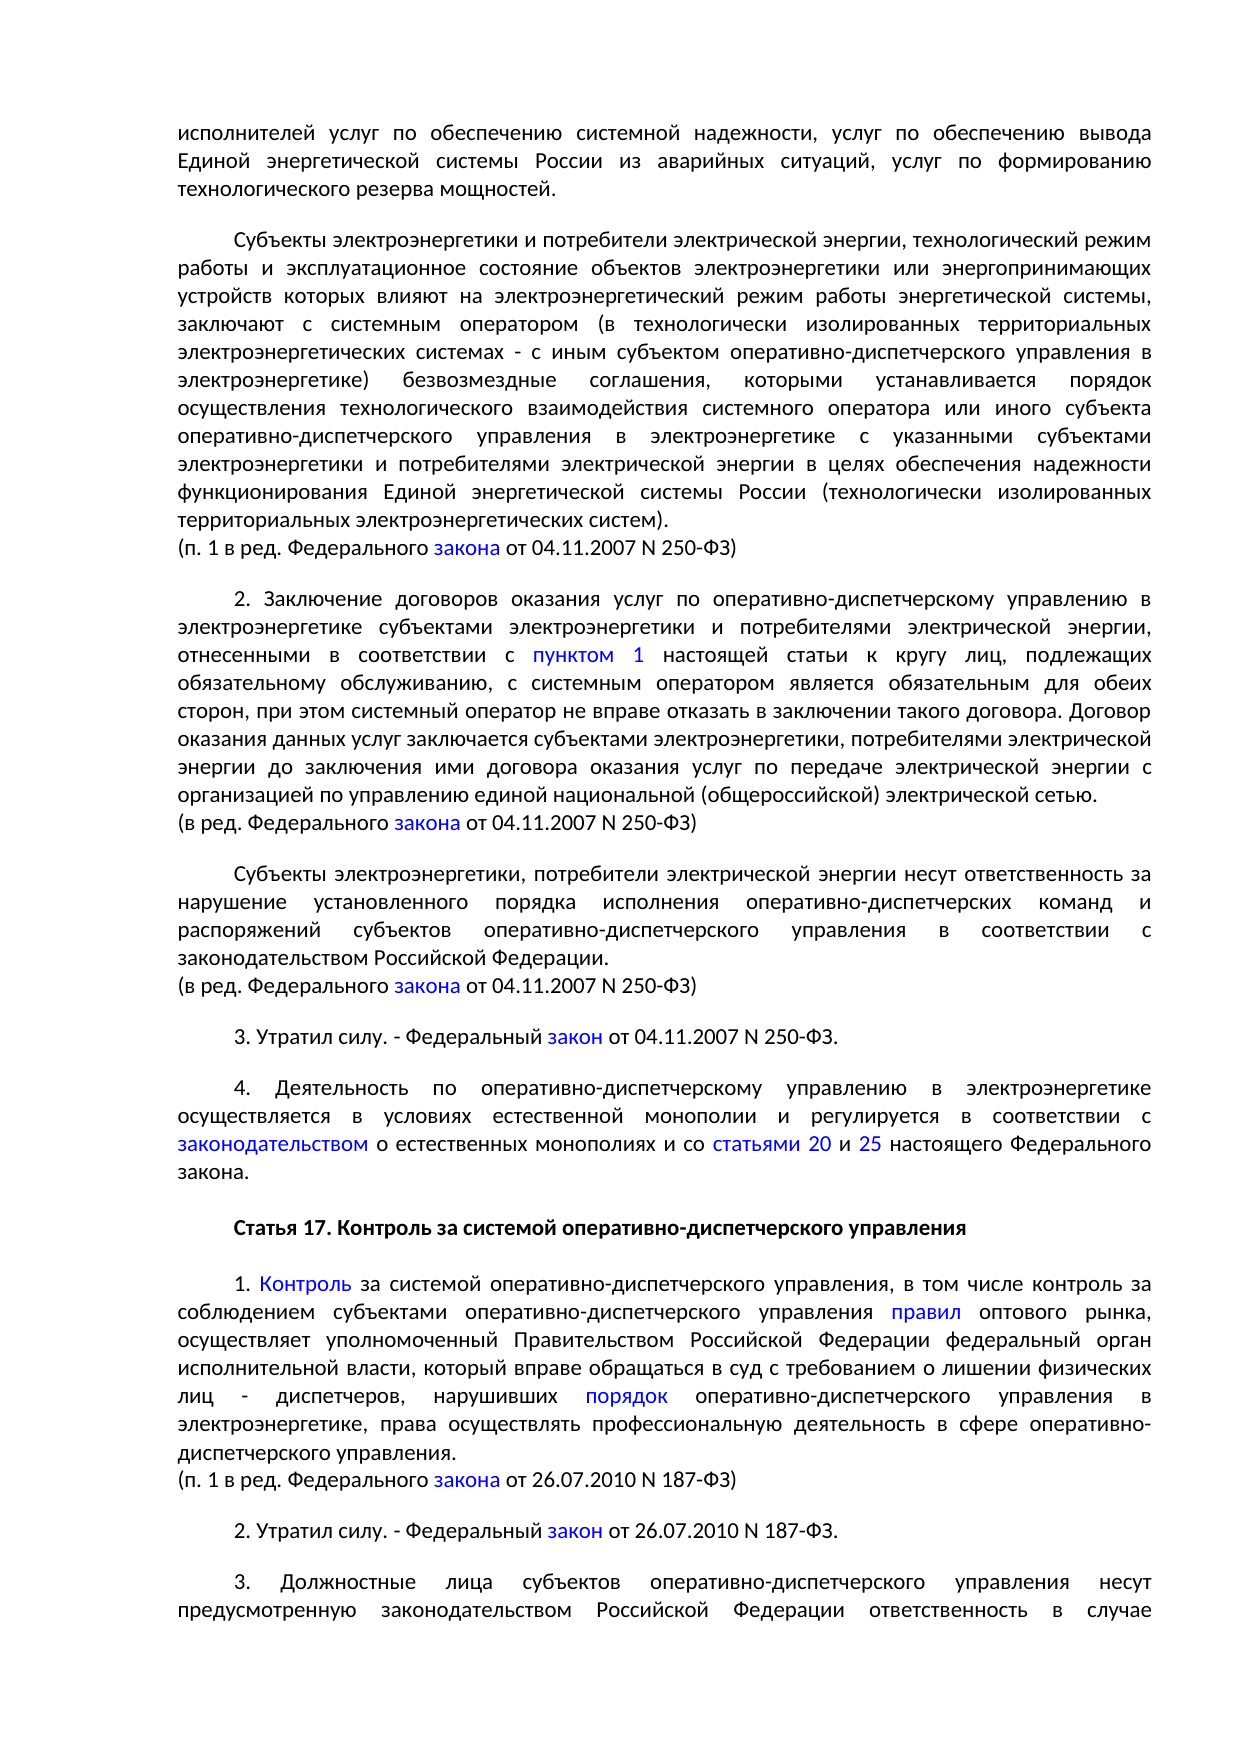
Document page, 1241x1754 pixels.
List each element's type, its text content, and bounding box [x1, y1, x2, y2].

text Субъекты электроэнергетики и потребители электрической энергии, технологический режим работы и эксплуатационное состояние объектов электроэнергетики или энергопринимающих устройств которых влияют на электроэнергетический режим работы энергетической системы, заключают с системным оператором (в технологически изолированных территориальных электроэнергетических системах - с иным субъектом оперативно-диспетчерского управления в электроэнергетике) безвозмездные соглашения, которыми устанавливается порядок осуществления технологического взаимодействия системного оператора или иного субъекта оперативно-диспетчерского управления в электроэнергетике с указанными субъектами электроэнергетики и потребителями электрической энергии в целях обеспечения надежности функционирования Единой энергетической системы России (технологически изолированных территориальных электроэнергетических систем). [177, 225, 1152, 533]
text 4. Деятельность по оперативно-диспетчерскому управлению в электроэнергетике осуществляется в условиях естественной монополии и регулируется в соответствии с законодательством о естественных монополиях и со статьями 20 и 25 настоящего Федерального закона. [177, 1073, 1152, 1185]
text (в ред. Федерального закона от 04.11.2007 N 250-ФЗ) [177, 971, 1152, 999]
text 2. Утратил силу. - Федеральный закон от 26.07.2010 N 187-ФЗ. [177, 1517, 1152, 1544]
text (п. 1 в ред. Федерального закона от 04.11.2007 N 250-ФЗ) [177, 533, 1152, 561]
text (в ред. Федерального закона от 04.11.2007 N 250-ФЗ) [177, 808, 1152, 836]
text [177, 1567, 1152, 1623]
text 3. Утратил силу. - Федеральный закон от 04.11.2007 N 250-ФЗ. [177, 1022, 1152, 1050]
title Статья 17. Контроль за системой оперативно-диспетчерского управления [177, 1213, 1152, 1241]
text Субъекты электроэнергетики, потребители электрической энергии несут ответственность за нарушение установленного порядка исполнения оперативно-диспетчерских команд и распоряжений субъектов оперативно-диспетчерского управления в соответствии с законодательством Российской Федерации. [177, 859, 1152, 971]
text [177, 118, 1152, 202]
text 1. Контроль за системой оперативно-диспетчерского управления, в том числе контроль за соблюдением субъектами оперативно-диспетчерского управления правил оптового рынка, осуществляет уполномоченный Правительством Российской Федерации федеральный орган исполнительной власти, который вправе обращаться в суд с требованием о лишении физических лиц - диспетчеров, нарушивших порядок оперативно-диспетчерского управления в электроэнергетике, права осуществлять профессиональную деятельность в сфере оперативно-диспетчерского управления. [177, 1269, 1152, 1466]
text 2. Заключение договоров оказания услуг по оперативно-диспетчерскому управлению в электроэнергетике субъектами электроэнергетики и потребителями электрической энергии, отнесенными в соответствии с пунктом 1 настоящей статьи к кругу лиц, подлежащих обязательному обслуживанию, с системным оператором является обязательным для обеих сторон, при этом системный оператор не вправе отказать в заключении такого договора. Договор оказания данных услуг заключается субъектами электроэнергетики, потребителями электрической энергии до заключения ими договора оказания услуг по передаче электрической энергии с организацией по управлению единой национальной (общероссийской) электрической сетью. [177, 584, 1152, 808]
text (п. 1 в ред. Федерального закона от 26.07.2010 N 187-ФЗ) [177, 1466, 1152, 1494]
